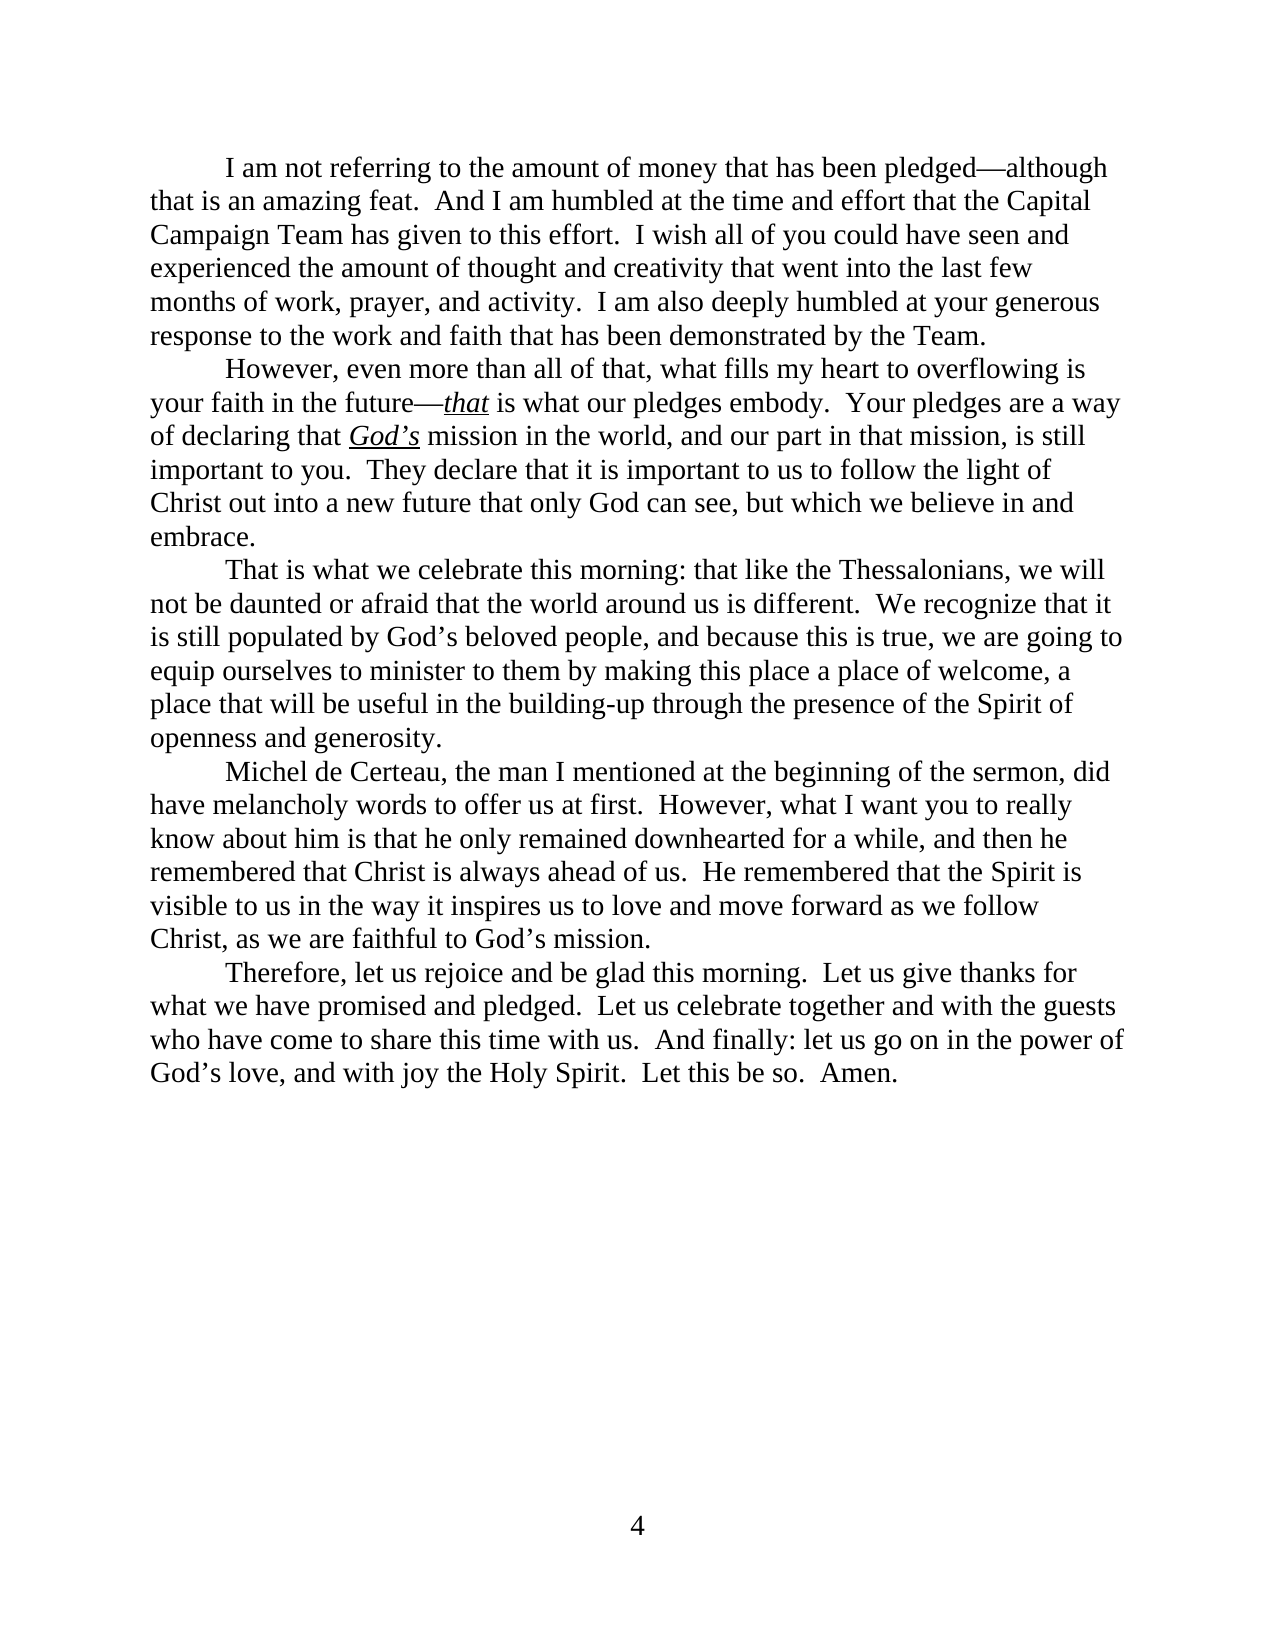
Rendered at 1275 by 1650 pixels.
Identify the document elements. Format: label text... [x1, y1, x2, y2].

text However, even more than all of that, what fills my heart to overflowing is your faith in the future—that is what our pledges embody. Your pledges are a way of declaring that God’s mission in the world, and our part in that mission, is still important to you. They declare that it is important to us to follow the light of Christ out into a new future that only God can see, but which we believe in and embrace. [150, 351, 1125, 552]
text That is what we celebrate this morning: that like the Thessalonians, we will not be daunted or afraid that the world around us is different. We recognize that it is still populated by God’s beloved people, and because this is true, we are going to equip ourselves to minister to them by making this place a place of welcome, a place that will be useful in the building-up through the presence of the Spirit of openness and generosity. [150, 552, 1125, 754]
text Therefore, let us rejoice and be glad this morning. Let us give thanks for what we have promised and pledged. Let us celebrate together and with the guests who have come to share this time with us. And finally: let us go on in the power of God’s love, and with joy the Holy Spirit. Let this be so. Amen. [150, 955, 1125, 1089]
text I am not referring to the amount of money that has been pledged—although that is an amazing feat. And I am humbled at the time and effort that the Capital Campaign Team has given to this effort. I wish all of you could have seen and experienced the amount of thought and creativity that went into the last few months of work, prayer, and activity. I am also deeply humbled at your generous response to the work and faith that has been demonstrated by the Team. [150, 150, 1125, 351]
text Michel de Certeau, the man I mentioned at the beginning of the sermon, did have melancholy words to offer us at first. However, what I want you to really know about him is that he only remained downhearted for a while, and then he remembered that Christ is always ahead of us. He remembered that the Spirit is visible to us in the way it inspires us to love and move forward as we follow Christ, as we are faithful to God’s mission. [150, 754, 1125, 955]
